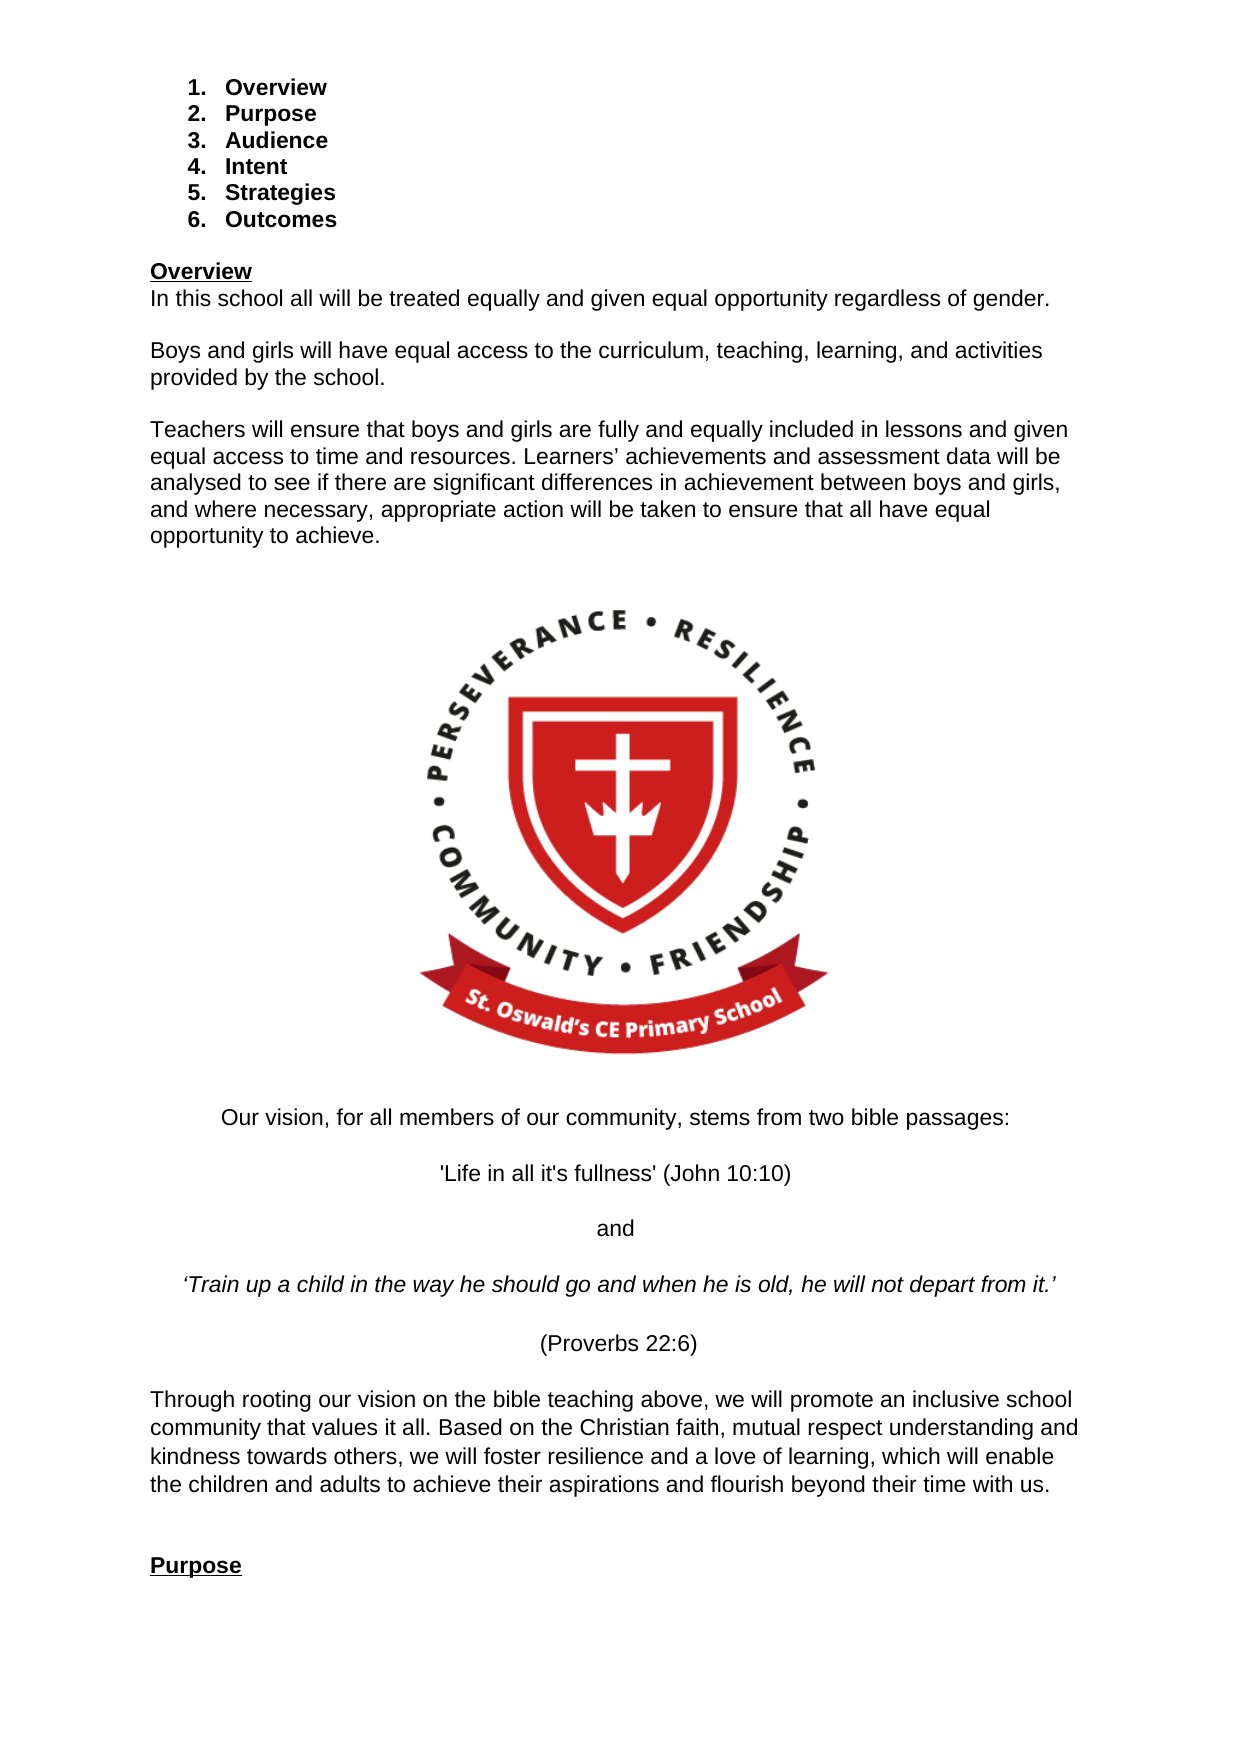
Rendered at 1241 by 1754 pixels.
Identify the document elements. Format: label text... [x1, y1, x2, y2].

list Overview [187, 74, 1090, 100]
text Teachers will ensure that boys and girls are fully and equally included in lessons and given equal access to time and resources. Learners’ achievements and assessment data will be analysed to see if there are significant differences in achievement between boys and girls, and where necessary, appropriate action will be taken to ensure that all have equal opportunity to achieve. [150, 416, 1090, 548]
text In this school all will be treated equally and given equal opportunity regardless of gender. [150, 285, 1090, 311]
text and [106, 1215, 1124, 1242]
list Intent [187, 153, 1090, 179]
text Through rooting our vision on the bible teaching above, we will promote an inclusive school community that values it all. Based on the Christian faith, mutual respect understanding and kindness towards others, we will foster resilience and a love of learning, which will enable the children and adults to achieve their aspirations and flourish beyond their time with us. [150, 1386, 1090, 1497]
list Outcomes [187, 206, 1090, 232]
text Overview [150, 258, 1090, 285]
text Our vision, for all members of our community, stems from two bible passages: [106, 1104, 1124, 1131]
list Audience [187, 127, 1090, 153]
text 'Life in all it's fullness' (John 10:10) [106, 1160, 1124, 1186]
text ‘Train up a child in the way he should go and when he is old, he will not depart from it.’ [150, 1271, 1090, 1297]
picture [379, 574, 861, 1076]
list Strategies [187, 179, 1090, 206]
text (Proverbs 22:6) [106, 1330, 1124, 1357]
text Boys and girls will have equal access to the curriculum, teaching, learning, and activities provided by the school. [150, 337, 1090, 390]
text Purpose [150, 1552, 1090, 1579]
list Purpose [187, 100, 1090, 127]
